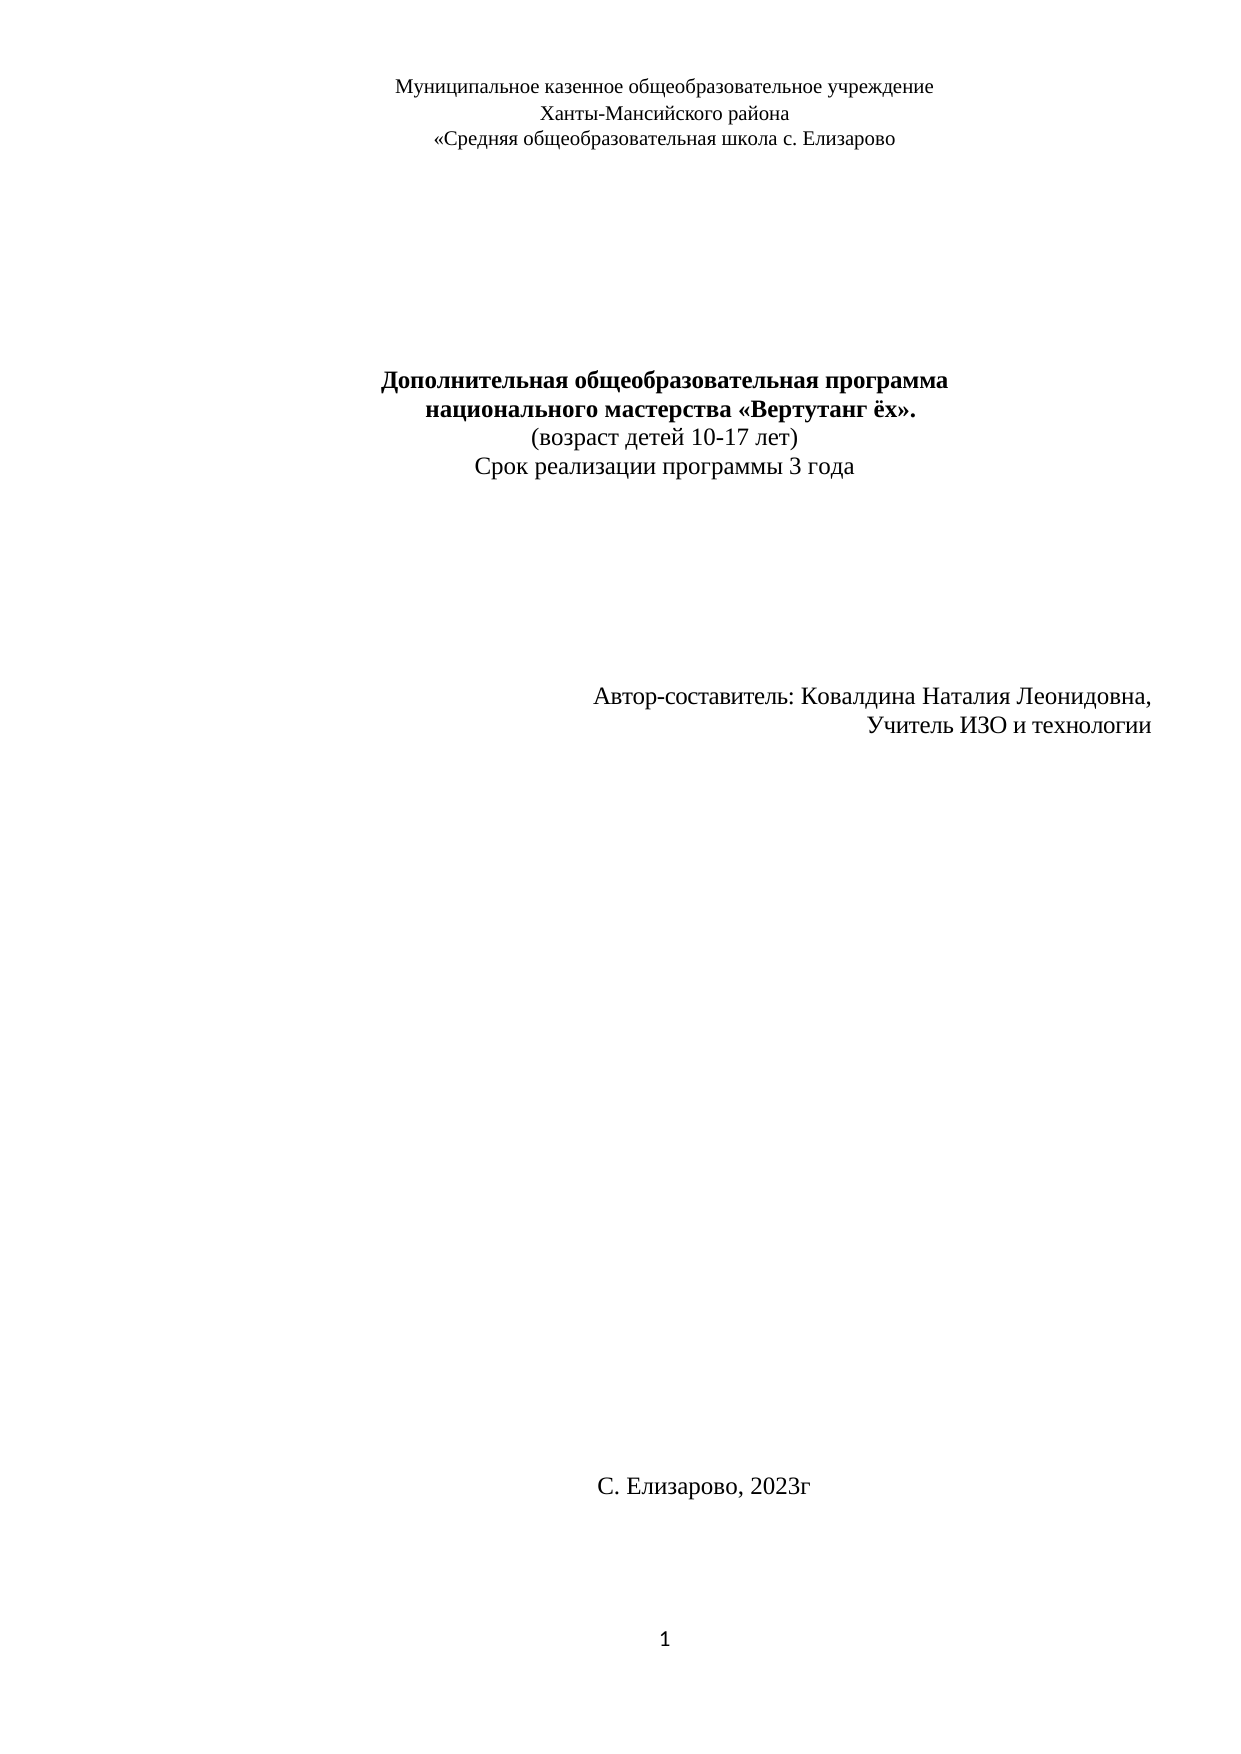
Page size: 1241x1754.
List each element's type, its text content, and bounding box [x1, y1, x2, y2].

text Автор-составитель: Ковалдина Наталия Леонидовна, [169, 681, 1152, 710]
text Срок реализации программы 3 года [177, 451, 1152, 480]
text С. Елизарово, 2023г [177, 1471, 1152, 1500]
text Дополнительная общеобразовательная программа национального мастерства «Вертутанг ёх». [177, 365, 1152, 422]
text Учитель ИЗО и технологии [177, 710, 1152, 739]
text (возраст детей 10-17 лет) [177, 422, 1152, 451]
